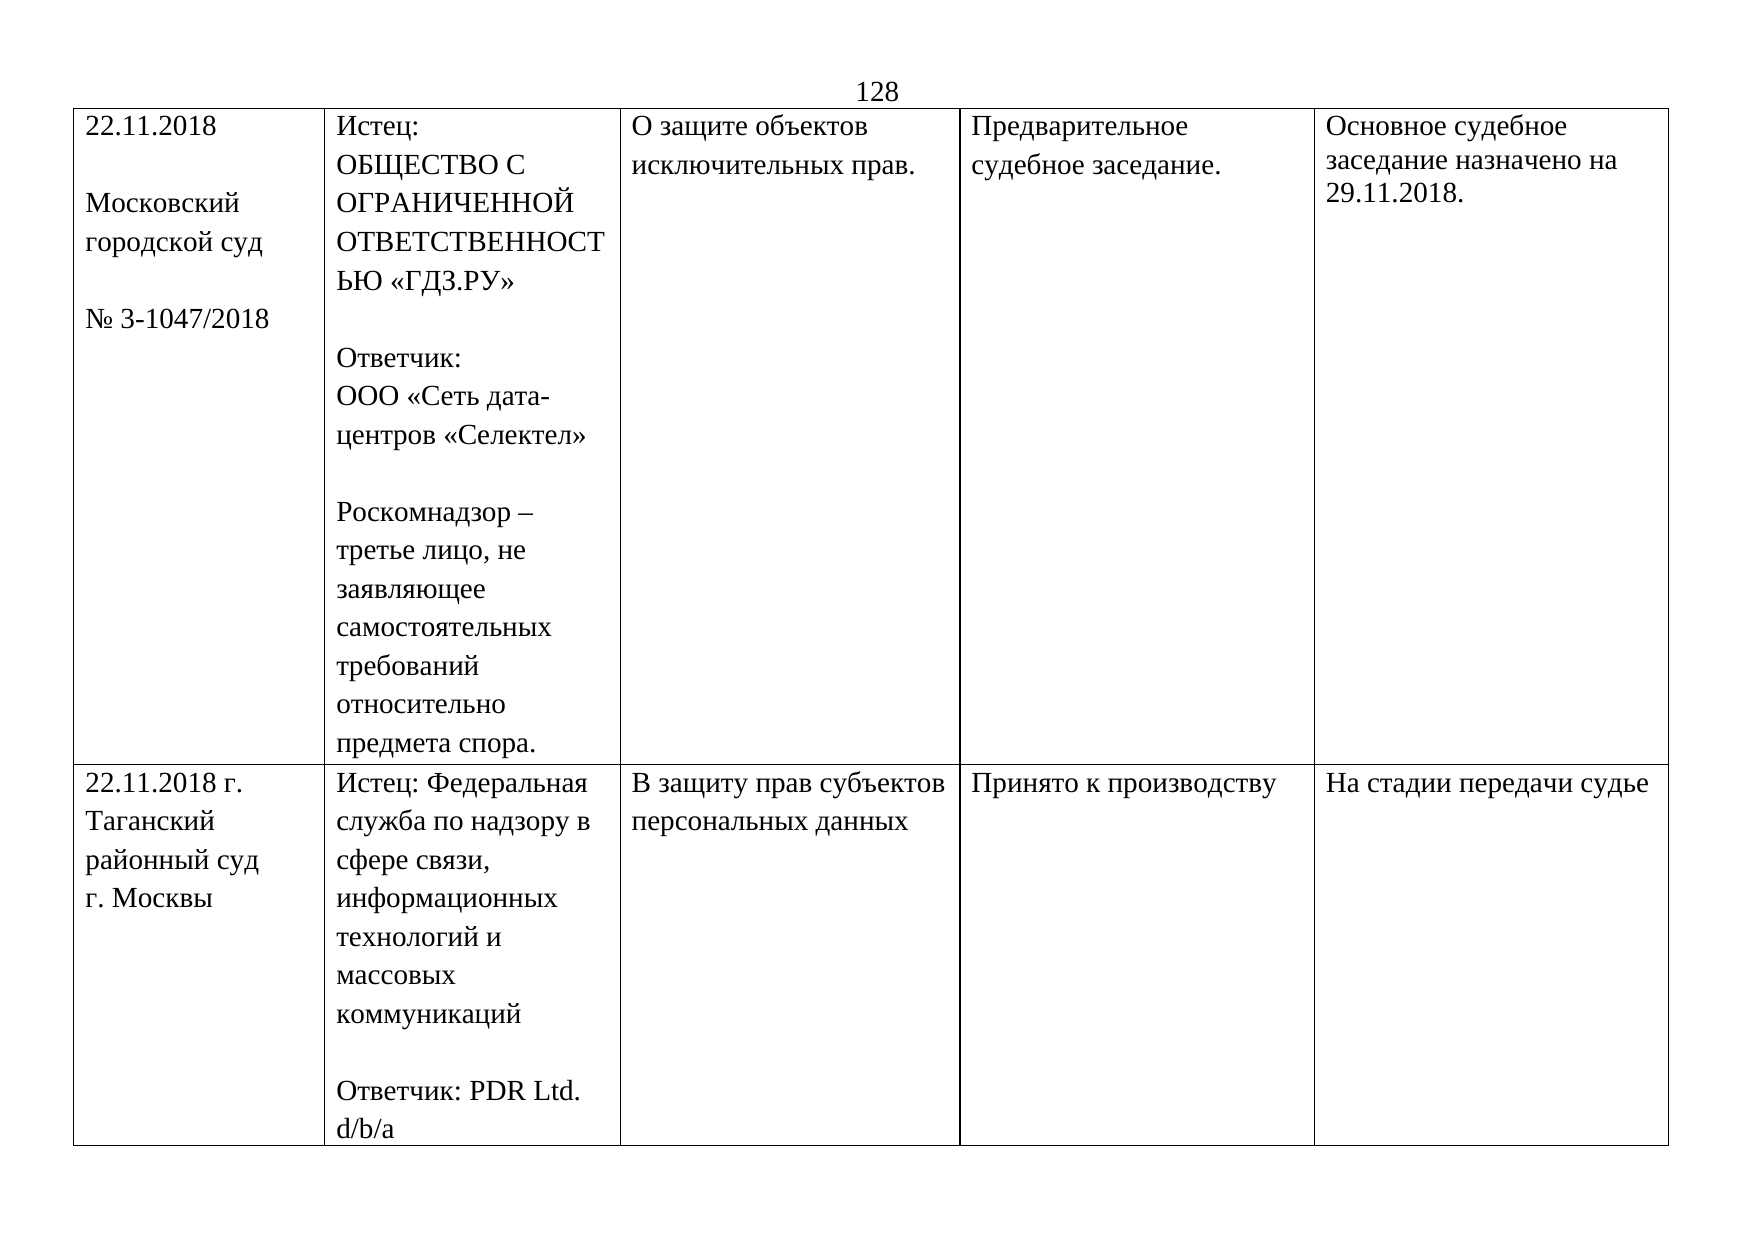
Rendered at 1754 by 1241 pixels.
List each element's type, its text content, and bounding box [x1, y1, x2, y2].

table_cell Истец: ОБЩЕСТВО С ОГРАНИЧЕННОЙ ОТВЕТСТВЕННОСТЬЮ «ГДЗ.РУ» Ответчик: ООО «Сеть дата-центров «Селектел» Роскомнадзор – третье лицо, не заявляющее самостоятельных требований относительно предмета спора. [325, 109, 620, 764]
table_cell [1315, 765, 1668, 1145]
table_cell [621, 765, 959, 1145]
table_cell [74, 765, 324, 1145]
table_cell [325, 765, 620, 1145]
table_cell 22.11.2018 Московский городской суд № 3-1047/2018 [74, 109, 324, 764]
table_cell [621, 109, 959, 764]
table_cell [961, 109, 1314, 764]
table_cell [1315, 109, 1668, 764]
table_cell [961, 765, 1314, 1145]
